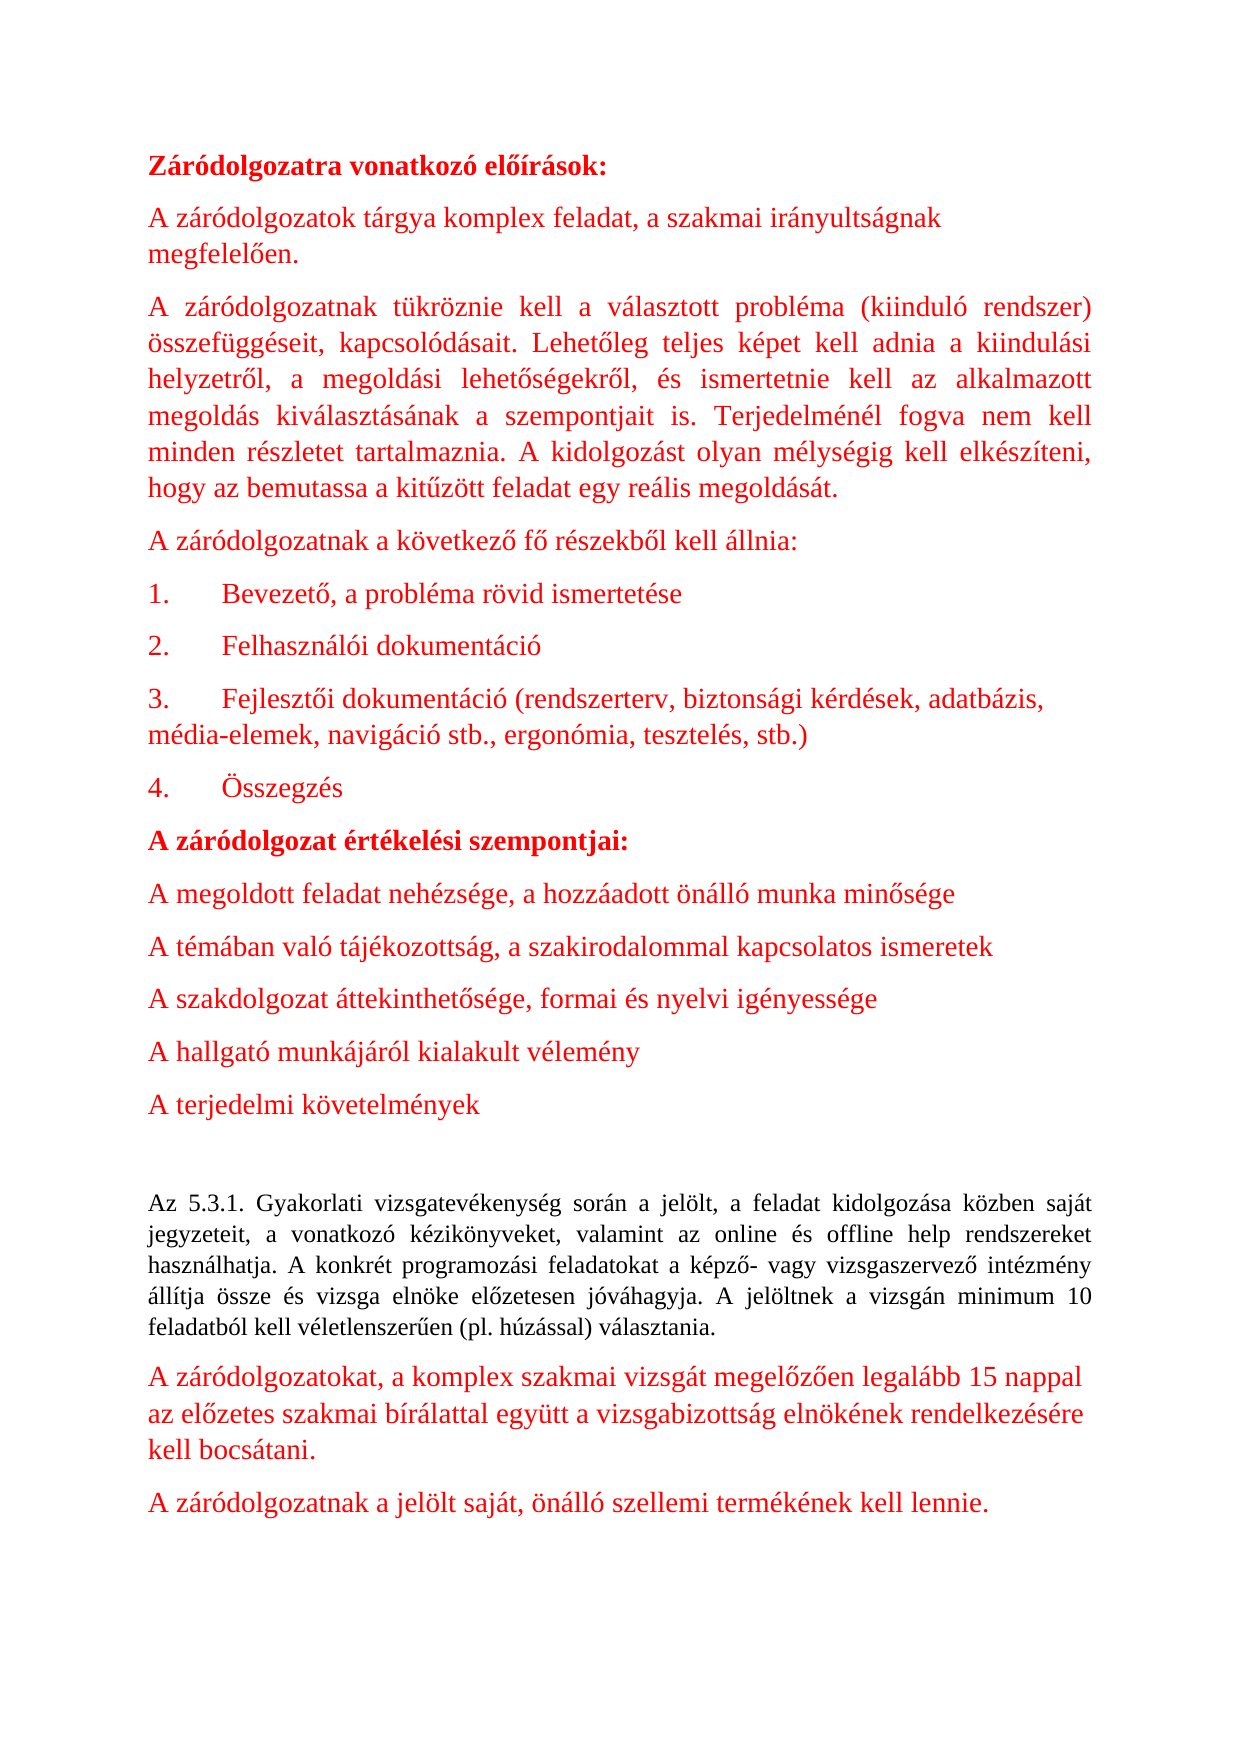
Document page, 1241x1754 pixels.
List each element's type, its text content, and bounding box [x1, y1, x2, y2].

text 3. Fejlesztői dokumentáció (rendszerterv, biztonsági kérdések, adatbázis, média-elemek, navigáció stb., ergonómia, tesztelés, stb.) [148, 681, 1093, 751]
text A záródolgozat értékelési szempontjai: [148, 823, 1093, 857]
text A szakdolgozat áttekinthetősége, formai és nyelvi igényessége [148, 982, 1093, 1015]
text A záródolgozatnak a jelölt saját, önálló szellemi termékének kell lennie. [148, 1485, 1093, 1518]
text 1. Bevezető, a probléma rövid ismertetése [148, 576, 1093, 609]
text Az 5.3.1. Gyakorlati vizsgatevékenység során a jelölt, a feladat kidolgozása közben saját jegyzeteit, a vonatkozó kézikönyveket, valamint az online és offline help rendszereket használhatja. A konkrét programozási feladatokat a képző- vagy vizsgaszervező intézmény állítja össze és vizsga elnöke előzetesen jóváhagyja. A jelöltnek a vizsgán minimum 10 feladatból kell véletlenszerűen (pl. húzással) választania. [148, 1188, 1093, 1341]
text A záródolgozatnak a következő fő részekből kell állnia: [148, 523, 1093, 556]
text A záródolgozatnak tükröznie kell a választott probléma (kiinduló rendszer) összefüggéseit, kapcsolódásait. Lehetőleg teljes képet kell adnia a kiindulási helyzetről, a megoldási lehetőségekről, és ismertetnie kell az alkalmazott megoldás kiválasztásának a szempontjait is. Terjedelménél fogva nem kell minden részletet tartalmaznia. A kidolgozást olyan mélységig kell elkészíteni, hogy az bemutassa a kitűzött feladat egy reális megoldását. [148, 289, 1093, 504]
text A hallgató munkájáról kialakult vélemény [148, 1034, 1093, 1068]
text A terjedelmi követelmények [148, 1087, 1093, 1121]
text A záródolgozatok tárgya komplex feladat, a szakmai irányultságnak megfelelően. [148, 200, 1093, 270]
text A megoldott feladat nehézsége, a hozzáadott önálló munka minősége [148, 876, 1093, 909]
text A témában való tájékozottság, a szakirodalommal kapcsolatos ismeretek [148, 929, 1093, 962]
text A záródolgozatokat, a komplex szakmai vizsgát megelőzően legalább 15 nappal az előzetes szakmai bírálattal együtt a vizsgabizottság elnökének rendelkezésére kell bocsátani. [148, 1359, 1093, 1465]
text 2. Felhasználói dokumentáció [148, 628, 1093, 662]
text Záródolgozatra vonatkozó előírások: [148, 148, 1093, 181]
text 4. Összegzés [148, 770, 1093, 804]
